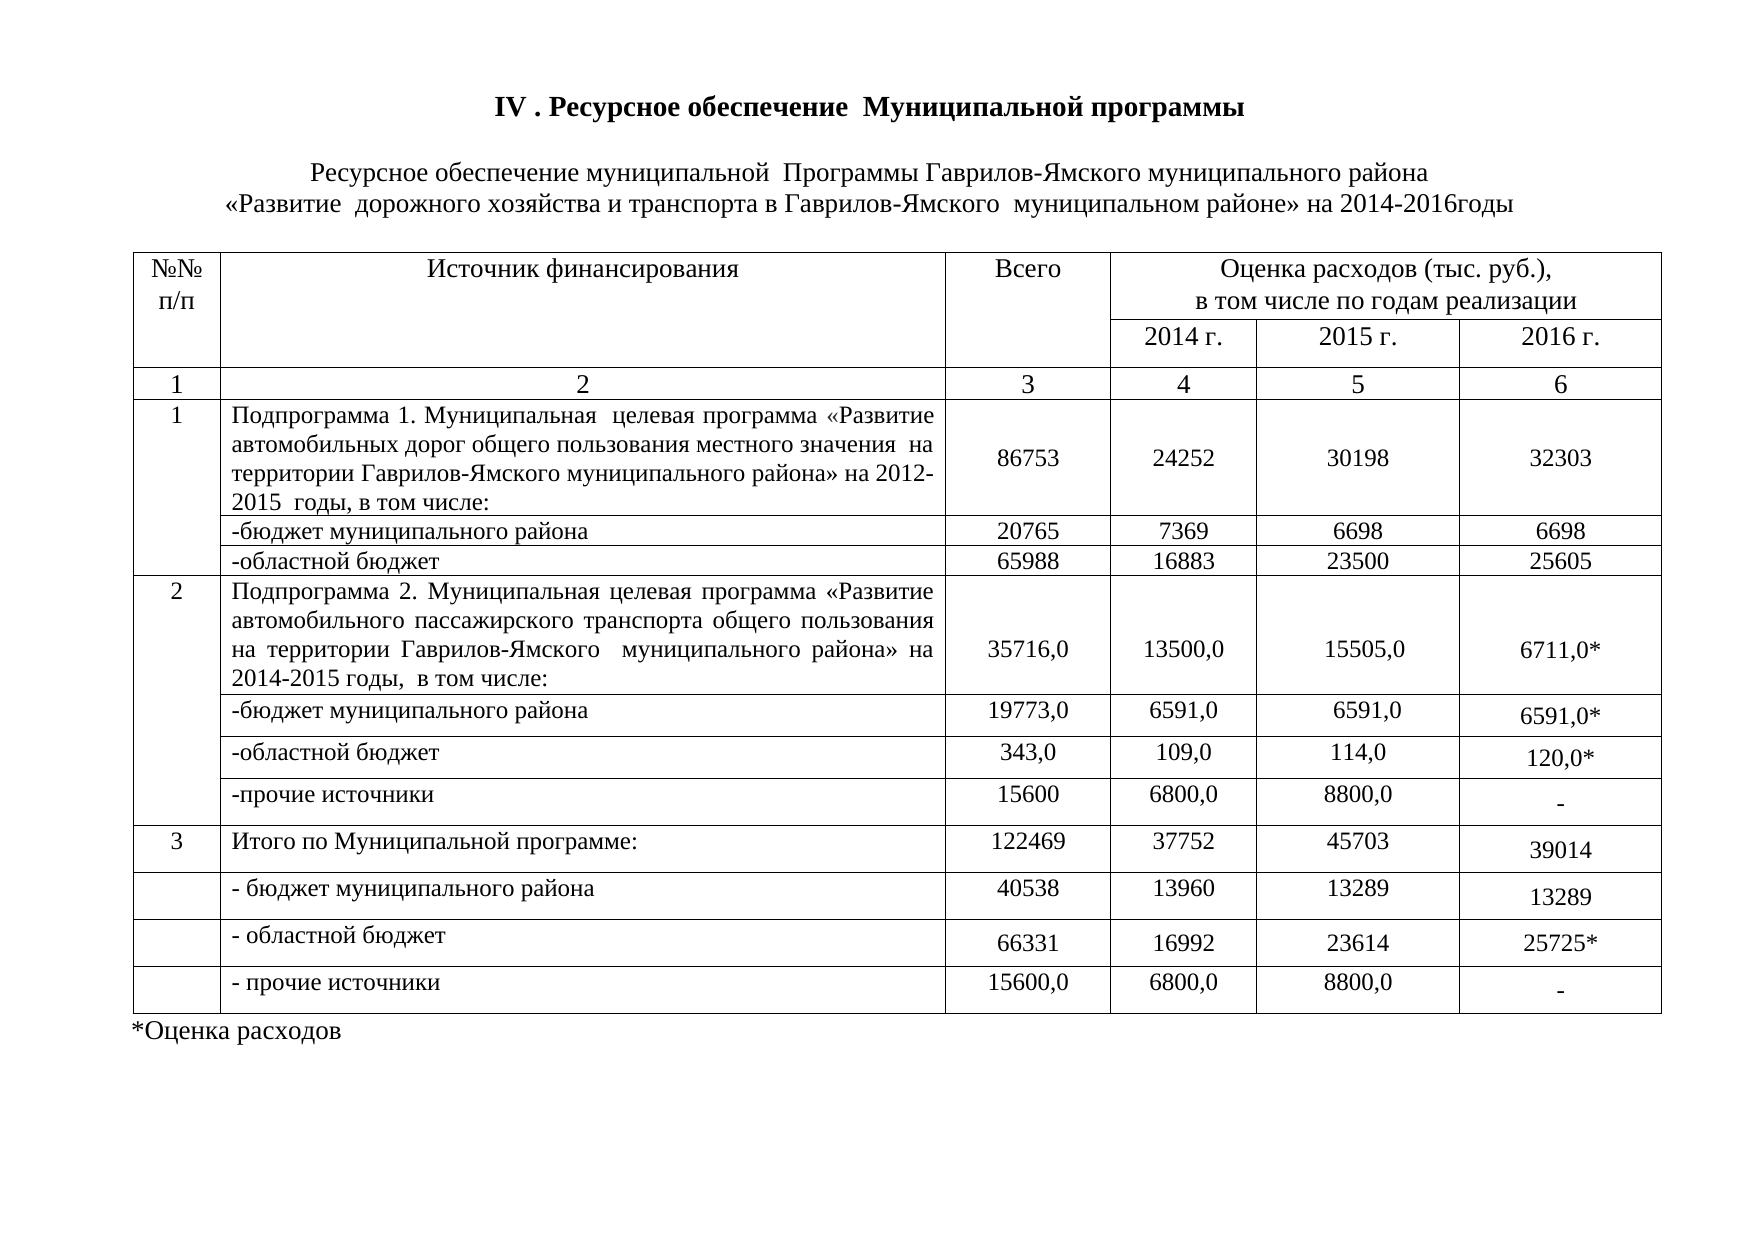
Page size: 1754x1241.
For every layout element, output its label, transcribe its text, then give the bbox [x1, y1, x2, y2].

table_cell 1 [134, 400, 220, 575]
table_cell 114,0 [1257, 737, 1459, 778]
table_header Источник финансирования [221, 253, 945, 367]
table_cell 40538 [946, 873, 1110, 919]
table_cell 37752 [1111, 826, 1256, 872]
table_cell 16883 [1111, 546, 1256, 575]
table_cell 65988 [946, 546, 1110, 575]
table_cell -бюджет муниципального района [221, 695, 945, 736]
text *Оценка расходов [29, 1014, 1710, 1045]
table_cell 32303 [1460, 400, 1661, 515]
table_cell 66331 [946, 920, 1110, 966]
table_cell 3 [946, 368, 1110, 399]
text Ресурсное обеспечение муниципальной Программы Гаврилов-Ямского муниципального района [29, 156, 1710, 187]
table_cell 6591,0 [1257, 695, 1459, 736]
table_cell 8800,0 [1257, 967, 1459, 1013]
table_cell [134, 873, 220, 919]
table_cell 2 [134, 576, 220, 825]
table_cell 6698 [1257, 516, 1459, 545]
table_cell 24252 [1111, 400, 1256, 515]
text IV . Ресурсное обеспечение Муниципальной программы [29, 89, 1710, 122]
table_cell -прочие источники [221, 779, 945, 825]
table_cell - [1460, 967, 1661, 1013]
table_cell 13289 [1257, 873, 1459, 919]
table_cell 19773,0 [946, 695, 1110, 736]
table_cell -областной бюджет [221, 546, 945, 575]
table_cell 23614 [1257, 920, 1459, 966]
table_cell 86753 [946, 400, 1110, 515]
table_cell 13289 [1460, 873, 1661, 919]
table_cell 20765 [946, 516, 1110, 545]
table_cell 5 [1257, 368, 1459, 399]
table_cell 2014 г. [1111, 320, 1256, 367]
table_cell - прочие источники [221, 967, 945, 1013]
table_cell - областной бюджет [221, 920, 945, 966]
table_cell Итого по Муниципальной программе: [221, 826, 945, 872]
table_cell [134, 920, 220, 966]
table_cell 1 [134, 368, 220, 399]
table_cell 120,0* [1460, 737, 1661, 778]
table_cell - [1460, 779, 1661, 825]
table_cell 109,0 [1111, 737, 1256, 778]
table_cell 4 [1111, 368, 1256, 399]
table_header Оценка расходов (тыс. руб.), в том числе по годам реализации [1111, 253, 1661, 319]
table_cell 25605 [1460, 546, 1661, 575]
table_cell 39014 [1460, 826, 1661, 872]
table_cell 15600 [946, 779, 1110, 825]
table_cell 6 [1460, 368, 1661, 399]
table_cell 2 [221, 368, 945, 399]
table_cell 30198 [1257, 400, 1459, 515]
table_cell 343,0 [946, 737, 1110, 778]
table_header Всего [946, 253, 1110, 367]
table_cell 13500,0 [1111, 576, 1256, 694]
table_cell 6591,0 [1111, 695, 1256, 736]
table_cell 3 [134, 826, 220, 872]
table_cell 15600,0 [946, 967, 1110, 1013]
table_cell 16992 [1111, 920, 1256, 966]
table_cell 15505,0 [1257, 576, 1459, 694]
table_cell 23500 [1257, 546, 1459, 575]
table_cell -областной бюджет [221, 737, 945, 778]
table_cell 6698 [1460, 516, 1661, 545]
table_cell 35716,0 [946, 576, 1110, 694]
table_cell 6800,0 [1111, 779, 1256, 825]
table_cell 2016 г. [1460, 320, 1661, 367]
table_header №№ п/п [134, 253, 220, 367]
table_cell 6591,0* [1460, 695, 1661, 736]
text «Развитие дорожного хозяйства и транспорта в Гаврилов-Ямского муниципальном районе» на 2014-2016годы [29, 187, 1710, 218]
table_cell Подпрограмма 1. Муниципальная целевая программа «Развитие автомобильных дорог общего пользования местного значения на территории Гаврилов-Ямского муниципального района» на 2012-2015 годы, в том числе: [221, 400, 945, 515]
table_cell 6800,0 [1111, 967, 1256, 1013]
table_cell 2015 г. [1257, 320, 1459, 367]
table_cell -бюджет муниципального района [221, 516, 945, 545]
table_cell 25725* [1460, 920, 1661, 966]
table_cell 122469 [946, 826, 1110, 872]
table_cell [134, 967, 220, 1013]
table_cell 45703 [1257, 826, 1459, 872]
table_cell Подпрограмма 2. Муниципальная целевая программа «Развитие автомобильного пассажирского транспорта общего пользования на территории Гаврилов-Ямского муниципального района» на 2014-2015 годы, в том числе: [221, 576, 945, 694]
table_cell 8800,0 [1257, 779, 1459, 825]
table_cell 13960 [1111, 873, 1256, 919]
table_cell 6711,0* [1460, 576, 1661, 694]
table_cell - бюджет муниципального района [221, 873, 945, 919]
table_cell 7369 [1111, 516, 1256, 545]
